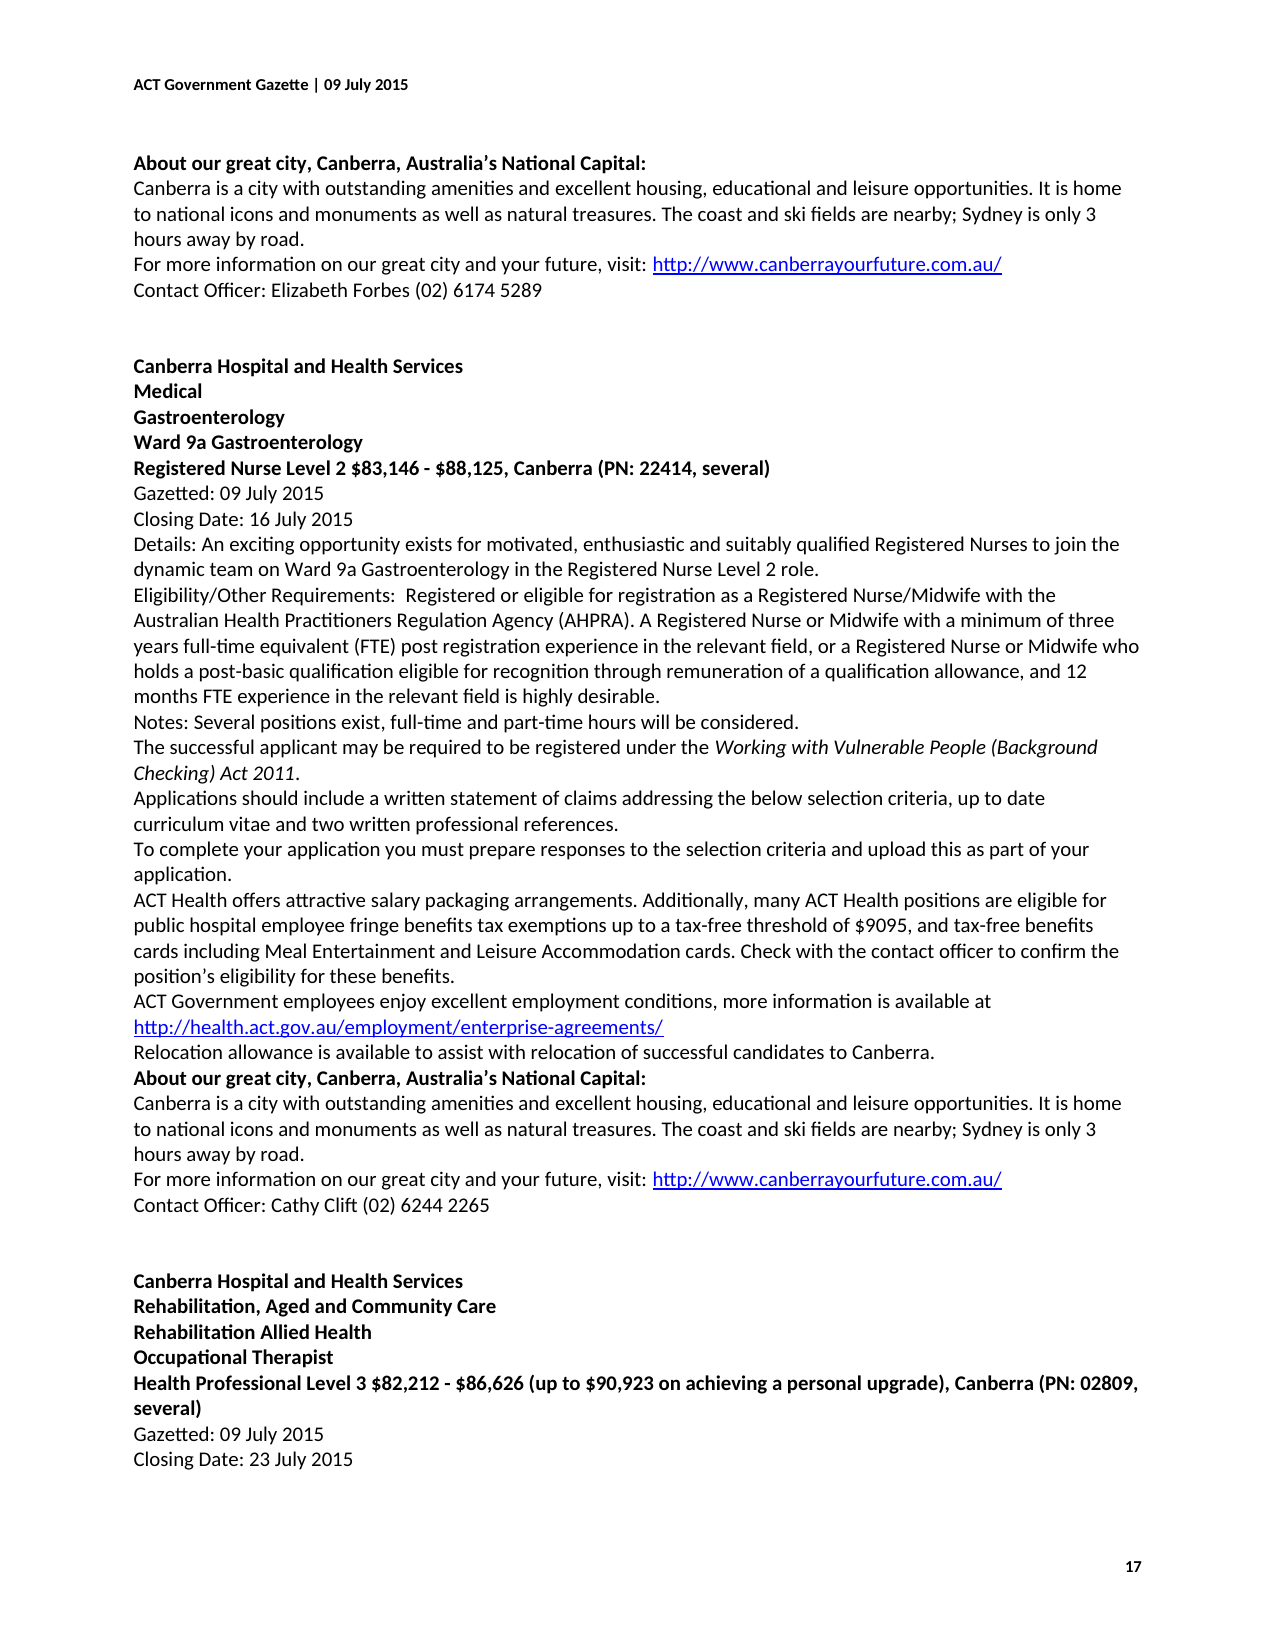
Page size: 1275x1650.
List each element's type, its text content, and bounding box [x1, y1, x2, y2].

text ACT Government employees enjoy excellent employment conditions, more information is available at http://health.act.gov.au/employment/enterprise-agreements/ [133, 989, 1142, 1039]
text Gazetted: 09 July 2015 [133, 480, 1142, 506]
text Eligibility/Other Requirements: Registered or eligible for registration as a Registered Nurse/Midwife with the Australian Health Practitioners Regulation Agency (AHPRA). A Registered Nurse or Midwife with a minimum of three years full-time equivalent (FTE) post registration experience in the relevant field, or a Registered Nurse or Midwife who holds a post-basic qualification eligible for recognition through remuneration of a qualification allowance, and 12 months FTE experience in the relevant field is highly desirable. [133, 582, 1142, 709]
text Registered Nurse Level 2 $83,146 - $88,125, Canberra (PN: 22414, several) [133, 455, 1142, 480]
text Health Professional Level 3 $82,212 - $86,626 (up to $90,923 on achieving a personal upgrade), Canberra (PN: 02809, several) [133, 1370, 1142, 1421]
text Ward 9a Gastroenterology [133, 429, 1142, 455]
text To complete your application you must prepare responses to the selection criteria and upload this as part of your application. [133, 836, 1142, 887]
text About our great city, Canberra, Australia’s National Capital: [133, 150, 1142, 175]
text Notes: Several positions exist, full-time and part-time hours will be considered. [133, 709, 1142, 734]
text The successful applicant may be required to be registered under the Working with Vulnerable People (Background Checking) Act 2011. [133, 734, 1142, 785]
text Canberra is a city with outstanding amenities and excellent housing, educational and leisure opportunities. It is home to national icons and monuments as well as natural treasures. The coast and ski fields are nearby; Sydney is only 3 hours away by road. [133, 1090, 1142, 1167]
text Closing Date: 16 July 2015 [133, 506, 1142, 531]
text For more information on our great city and your future, visit: http://www.canberrayourfuture.com.au/ [133, 1167, 1142, 1192]
text Closing Date: 23 July 2015 [133, 1446, 1142, 1472]
text Gazetted: 09 July 2015 [133, 1421, 1142, 1446]
text Occupational Therapist [133, 1344, 1142, 1370]
text Relocation allowance is available to assist with relocation of successful candidates to Canberra. [133, 1039, 1142, 1065]
text Medical [133, 379, 1142, 404]
text About our great city, Canberra, Australia’s National Capital: [133, 1065, 1142, 1090]
text Contact Officer: Elizabeth Forbes (02) 6174 5289 [133, 277, 1142, 302]
text Canberra Hospital and Health Services [133, 353, 1142, 379]
text Applications should include a written statement of claims addressing the below selection criteria, up to date curriculum vitae and two written professional references. [133, 785, 1142, 836]
text Rehabilitation Allied Health [133, 1319, 1142, 1344]
text Contact Officer: Cathy Clift (02) 6244 2265 [133, 1192, 1142, 1217]
text Canberra Hospital and Health Services [133, 1268, 1142, 1294]
text For more information on our great city and your future, visit: http://www.canberrayourfuture.com.au/ [133, 252, 1142, 277]
text Canberra is a city with outstanding amenities and excellent housing, educational and leisure opportunities. It is home to national icons and monuments as well as natural treasures. The coast and ski fields are nearby; Sydney is only 3 hours away by road. [133, 175, 1142, 252]
text ACT Health offers attractive salary packaging arrangements. Additionally, many ACT Health positions are eligible for public hospital employee fringe benefits tax exemptions up to a tax-free threshold of $9095, and tax-free benefits cards including Meal Entertainment and Leisure Accommodation cards. Check with the contact officer to confirm the position’s eligibility for these benefits. [133, 887, 1142, 989]
text Rehabilitation, Aged and Community Care [133, 1294, 1142, 1319]
text Gastroenterology [133, 404, 1142, 429]
text Details: An exciting opportunity exists for motivated, enthusiastic and suitably qualified Registered Nurses to join the dynamic team on Ward 9a Gastroenterology in the Registered Nurse Level 2 role. [133, 531, 1142, 582]
